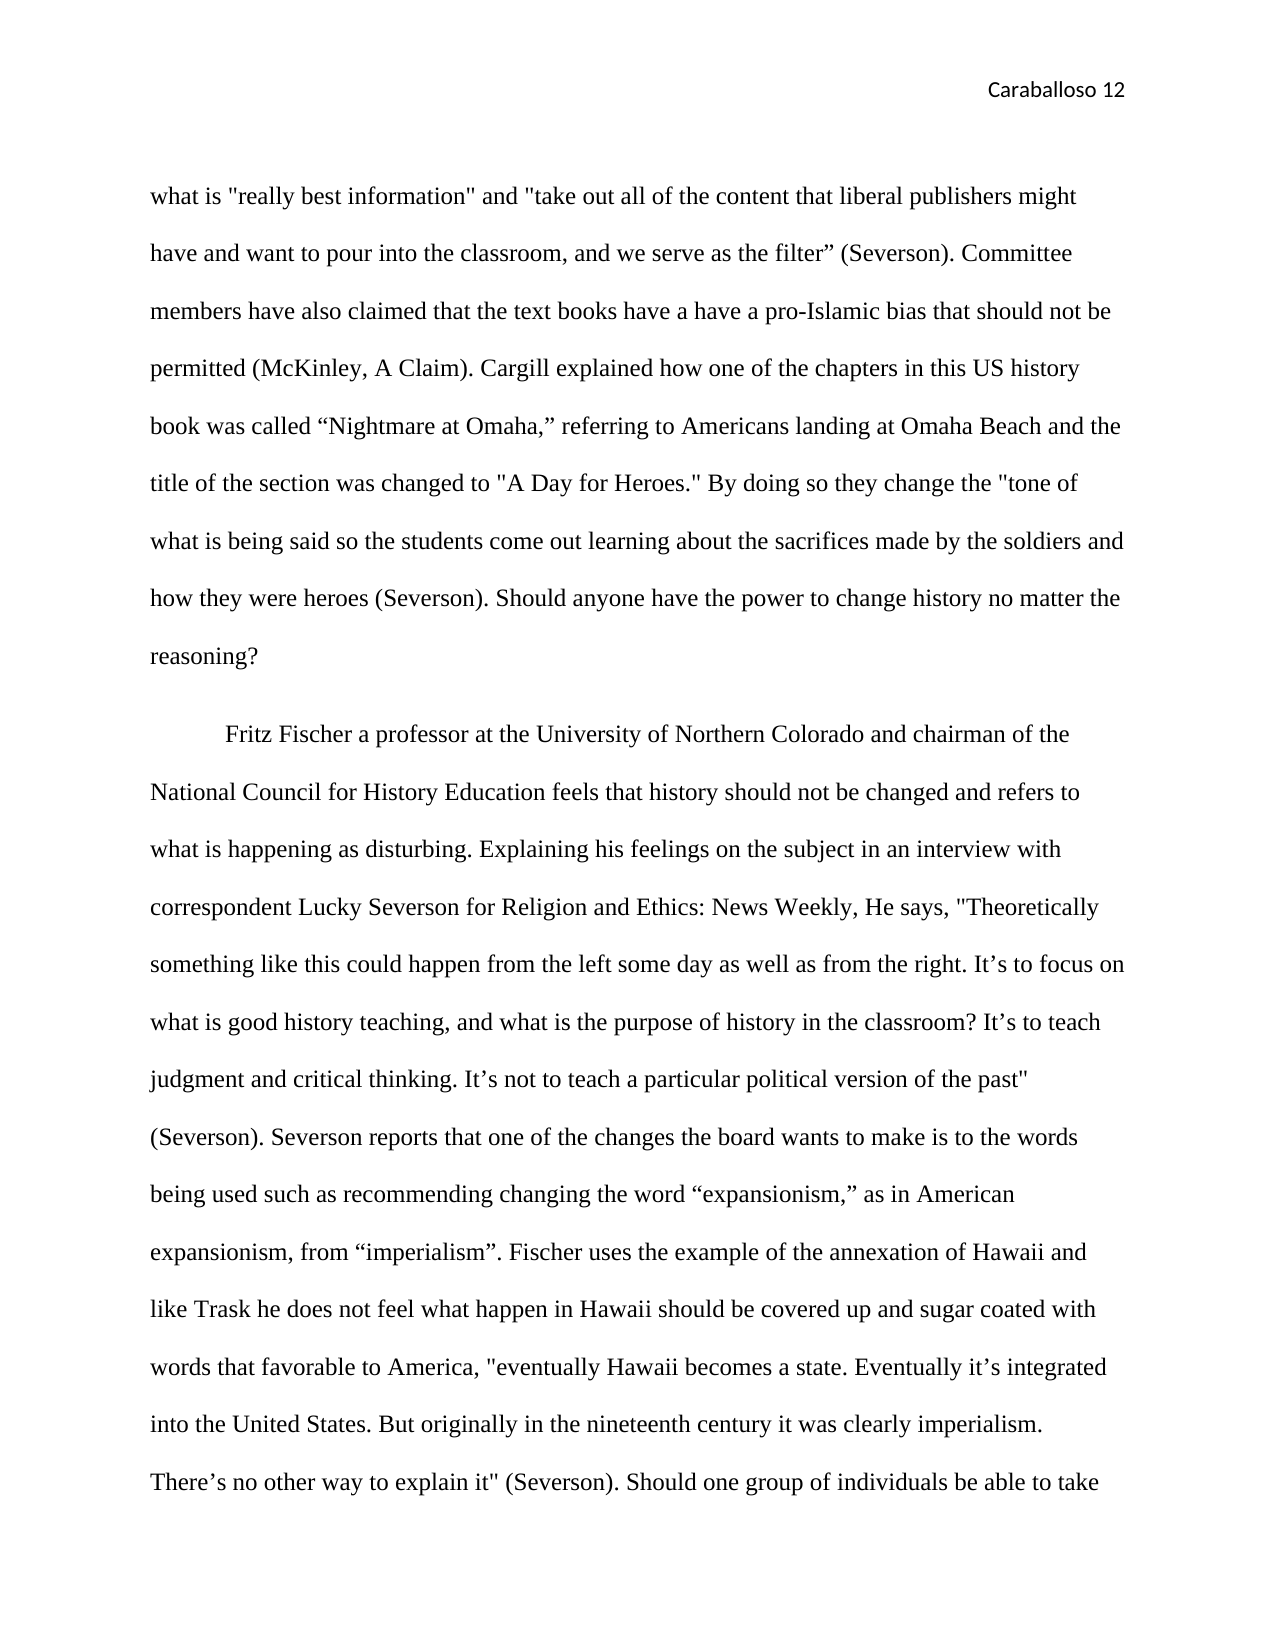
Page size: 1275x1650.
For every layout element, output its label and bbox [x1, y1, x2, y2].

text [150, 719, 1125, 1495]
text [150, 181, 1125, 669]
